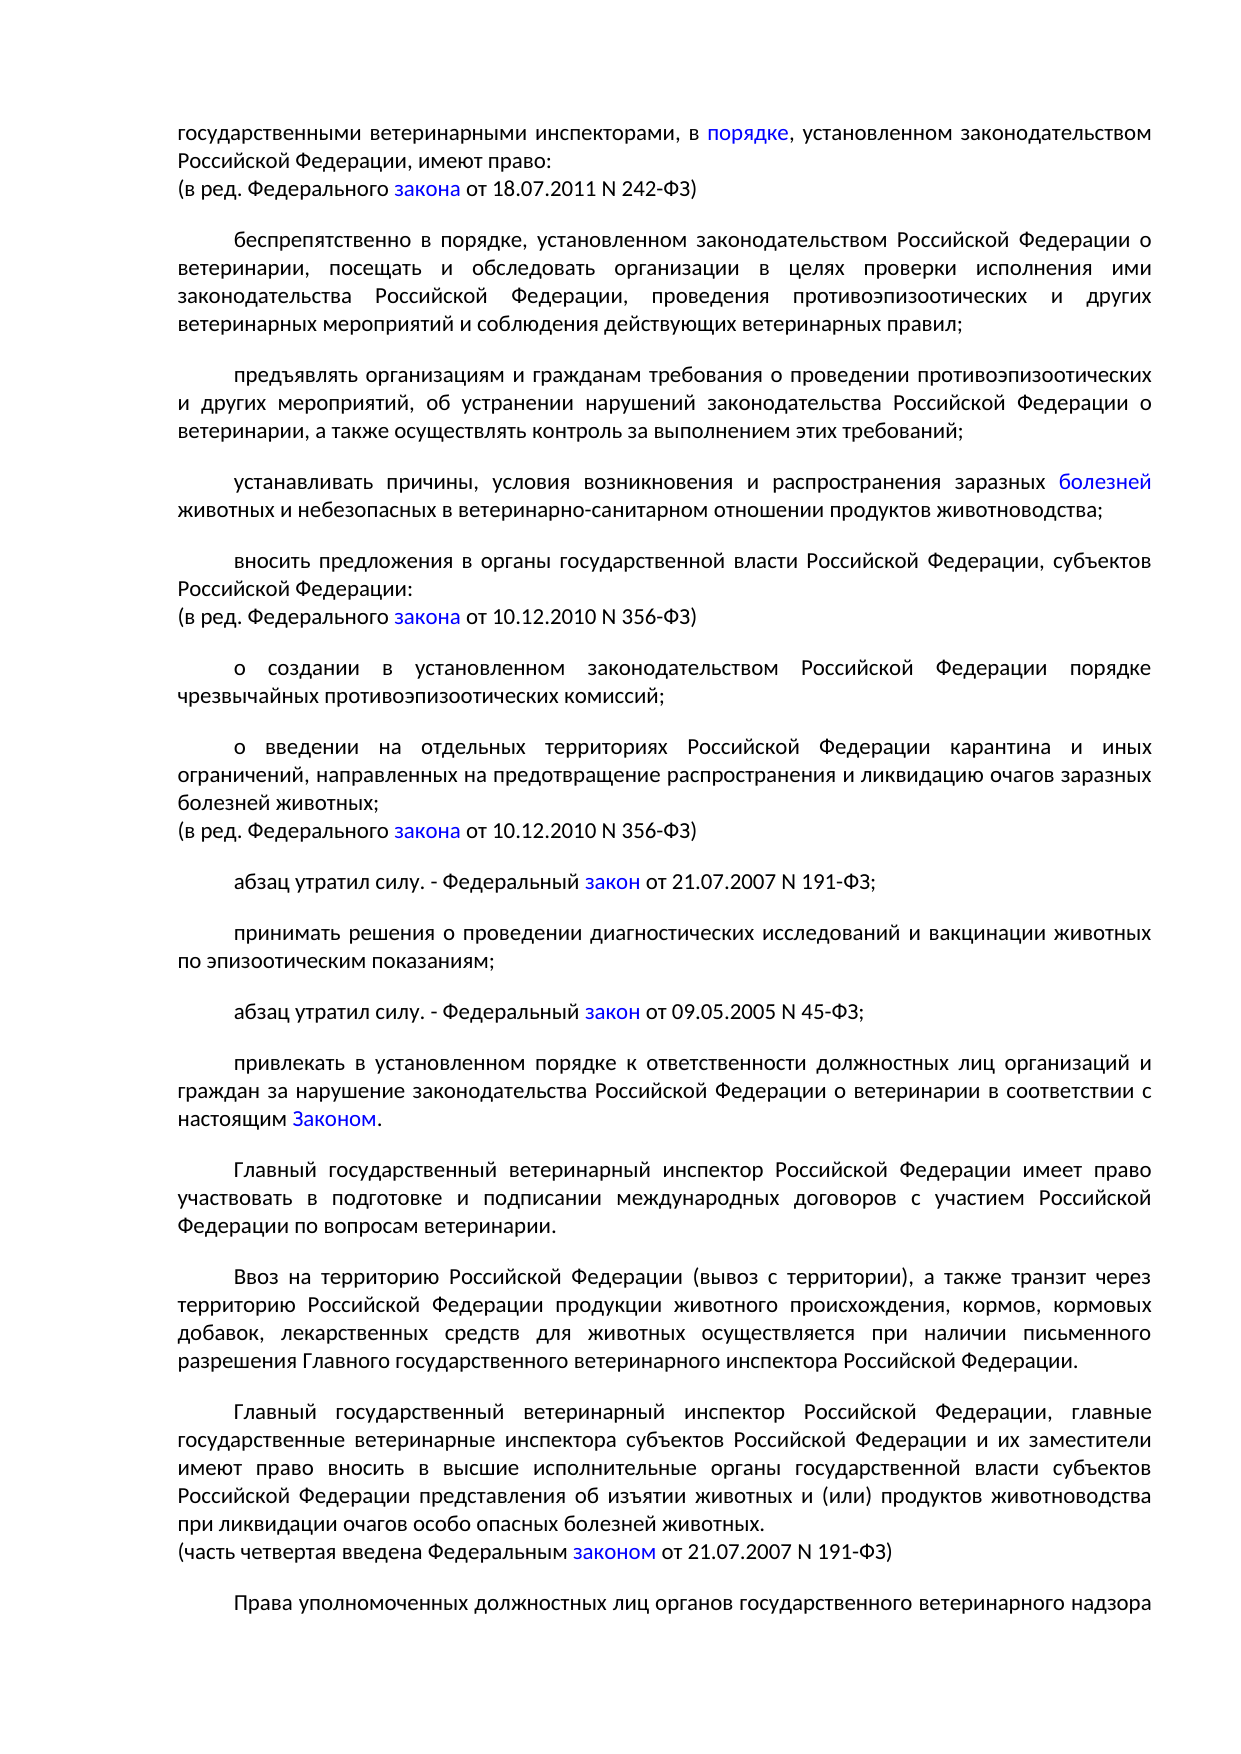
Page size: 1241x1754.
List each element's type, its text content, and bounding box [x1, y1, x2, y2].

text привлекать в установленном порядке к ответственности должностных лиц организаций и граждан за нарушение законодательства Российской Федерации о ветеринарии в соответствии с настоящим Законом. [177, 1048, 1152, 1132]
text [177, 118, 1152, 174]
text (в ред. Федерального закона от 18.07.2011 N 242-ФЗ) [177, 174, 1152, 202]
text предъявлять организациям и гражданам требования о проведении противоэпизоотических и других мероприятий, об устранении нарушений законодательства Российской Федерации о ветеринарии, а также осуществлять контроль за выполнением этих требований; [177, 360, 1152, 444]
text Главный государственный ветеринарный инспектор Российской Федерации, главные государственные ветеринарные инспектора субъектов Российской Федерации и их заместители имеют право вносить в высшие исполнительные органы государственной власти субъектов Российской Федерации представления об изъятии животных и (или) продуктов животноводства при ликвидации очагов особо опасных болезней животных. [177, 1397, 1152, 1537]
text Ввоз на территорию Российской Федерации (вывоз с территории), а также транзит через территорию Российской Федерации продукции животного происхождения, кормов, кормовых добавок, лекарственных средств для животных осуществляется при наличии письменного разрешения Главного государственного ветеринарного инспектора Российской Федерации. [177, 1262, 1152, 1374]
text вносить предложения в органы государственной власти Российской Федерации, субъектов Российской Федерации: [177, 546, 1152, 602]
text Главный государственный ветеринарный инспектор Российской Федерации имеет право участвовать в подготовке и подписании международных договоров с участием Российской Федерации по вопросам ветеринарии. [177, 1155, 1152, 1239]
text (часть четвертая введена Федеральным законом от 21.07.2007 N 191-ФЗ) [177, 1537, 1152, 1565]
text о создании в установленном законодательством Российской Федерации порядке чрезвычайных противоэпизоотических комиссий; [177, 653, 1152, 709]
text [177, 1588, 1152, 1616]
text устанавливать причины, условия возникновения и распространения заразных болезней животных и небезопасных в ветеринарно-санитарном отношении продуктов животноводства; [177, 467, 1152, 523]
text (в ред. Федерального закона от 10.12.2010 N 356-ФЗ) [177, 602, 1152, 630]
text абзац утратил силу. - Федеральный закон от 09.05.2005 N 45-ФЗ; [177, 997, 1152, 1025]
text принимать решения о проведении диагностических исследований и вакцинации животных по эпизоотическим показаниям; [177, 918, 1152, 974]
text абзац утратил силу. - Федеральный закон от 21.07.2007 N 191-ФЗ; [177, 867, 1152, 895]
text о введении на отдельных территориях Российской Федерации карантина и иных ограничений, направленных на предотвращение распространения и ликвидацию очагов заразных болезней животных; [177, 732, 1152, 816]
text беспрепятственно в порядке, установленном законодательством Российской Федерации о ветеринарии, посещать и обследовать организации в целях проверки исполнения ими законодательства Российской Федерации, проведения противоэпизоотических и других ветеринарных мероприятий и соблюдения действующих ветеринарных правил; [177, 225, 1152, 337]
text (в ред. Федерального закона от 10.12.2010 N 356-ФЗ) [177, 816, 1152, 844]
